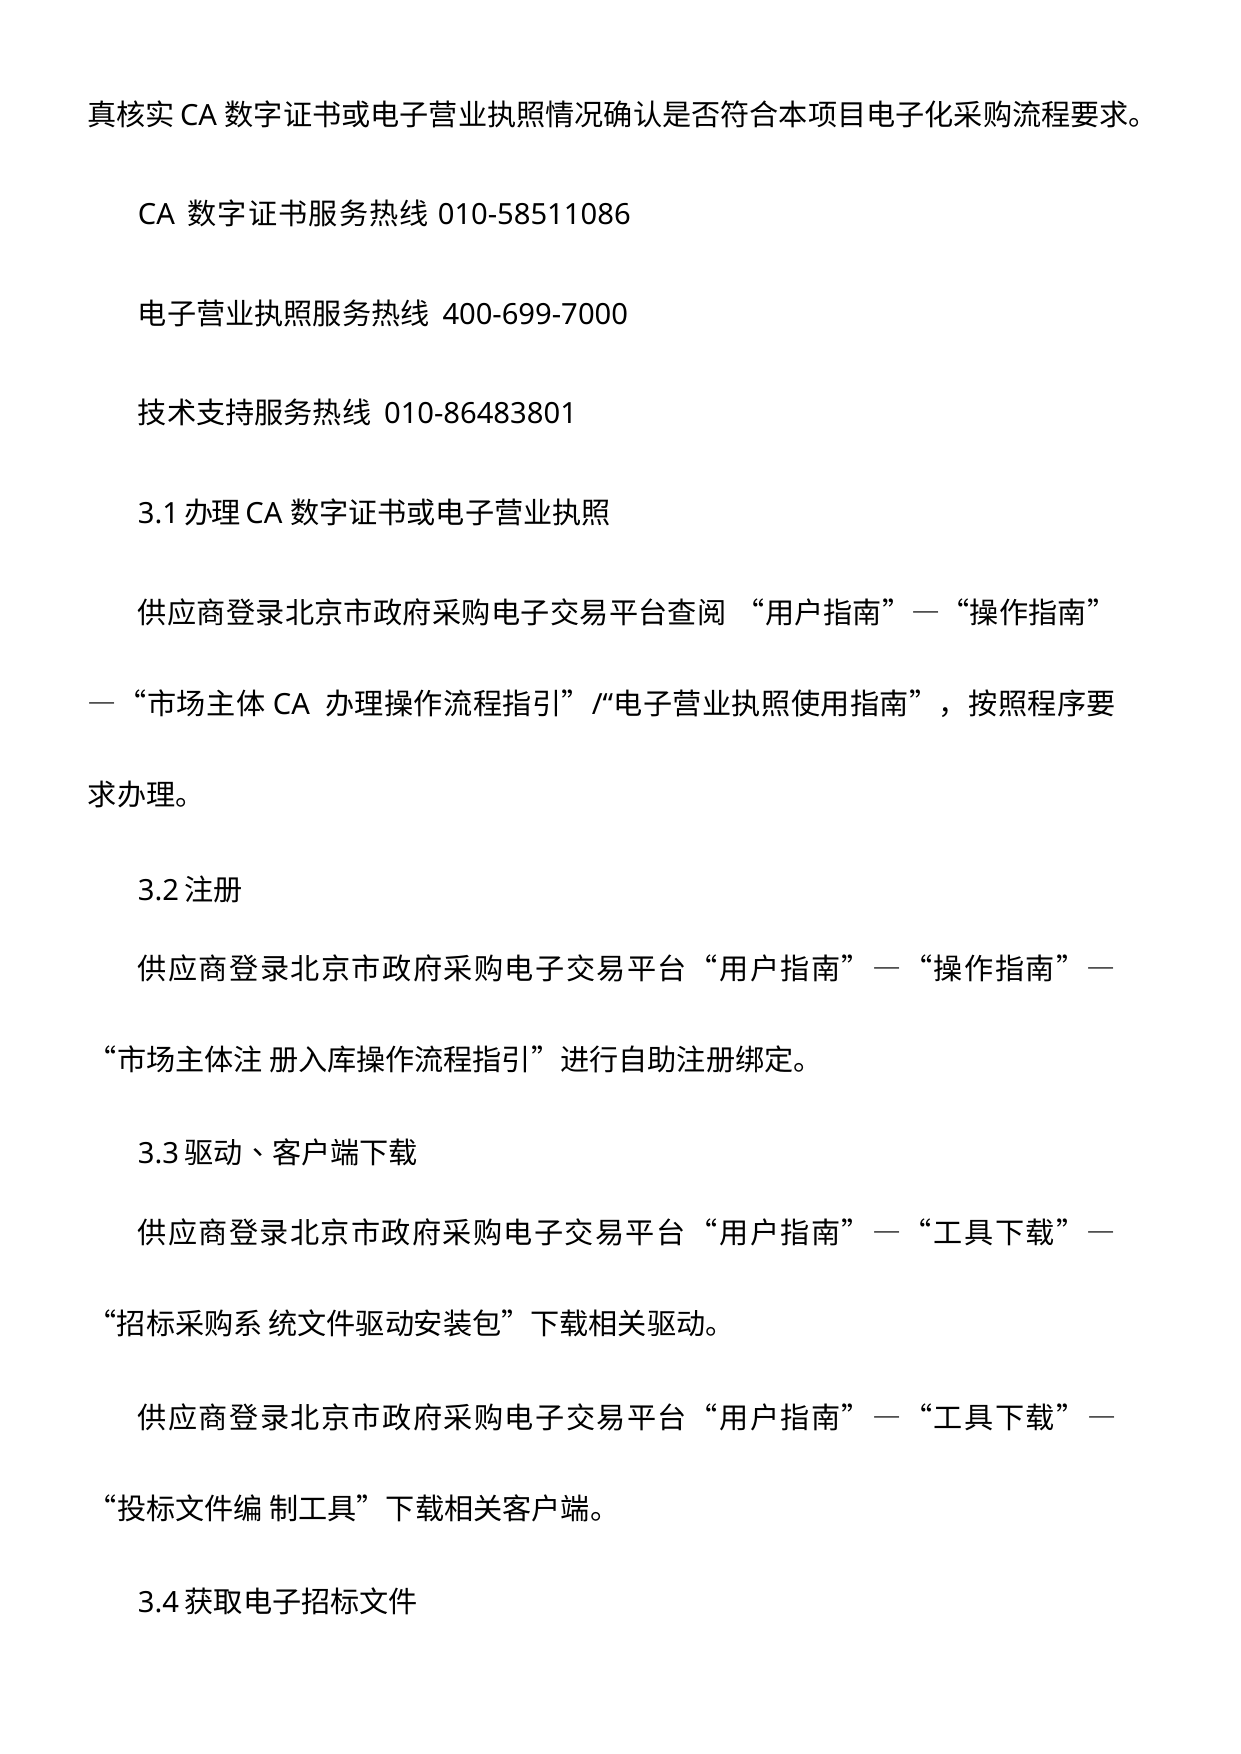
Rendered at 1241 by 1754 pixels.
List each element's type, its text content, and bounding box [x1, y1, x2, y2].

text 供应商登录北京市政府采购电子交易平台“用户指南”—“工具下载”—“招标采购系 统文件驱动安装包”下载相关驱动。 [88, 1198, 1117, 1354]
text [88, 81, 1148, 146]
list 3.3驱动、客户端下载 [138, 1119, 1165, 1184]
text CA 数字证书服务热线 010-58511086 [138, 179, 1165, 244]
text 供应商登录北京市政府采购电子交易平台查阅 “用户指南”—“操作指南”—“市场主体 CA 办理操作流程指引”/“电子营业执照使用指南”，按照程序要求办理。 [88, 578, 1117, 825]
list 3.1办理 CA 数字证书或电子营业执照 [138, 478, 1165, 543]
text 技术支持服务热线 010-86483801 [138, 378, 1165, 443]
text 电子营业执照服务热线 400-699-7000 [138, 279, 1165, 344]
list 3.2注册 [138, 855, 1165, 920]
text 供应商登录北京市政府采购电子交易平台“用户指南”—“操作指南”—“市场主体注 册入库操作流程指引”进行自助注册绑定。 [88, 934, 1117, 1090]
text 供应商登录北京市政府采购电子交易平台“用户指南”—“工具下载”—“投标文件编 制工具”下载相关客户端。 [88, 1383, 1117, 1539]
list 3.4获取电子招标文件 [138, 1569, 1165, 1634]
